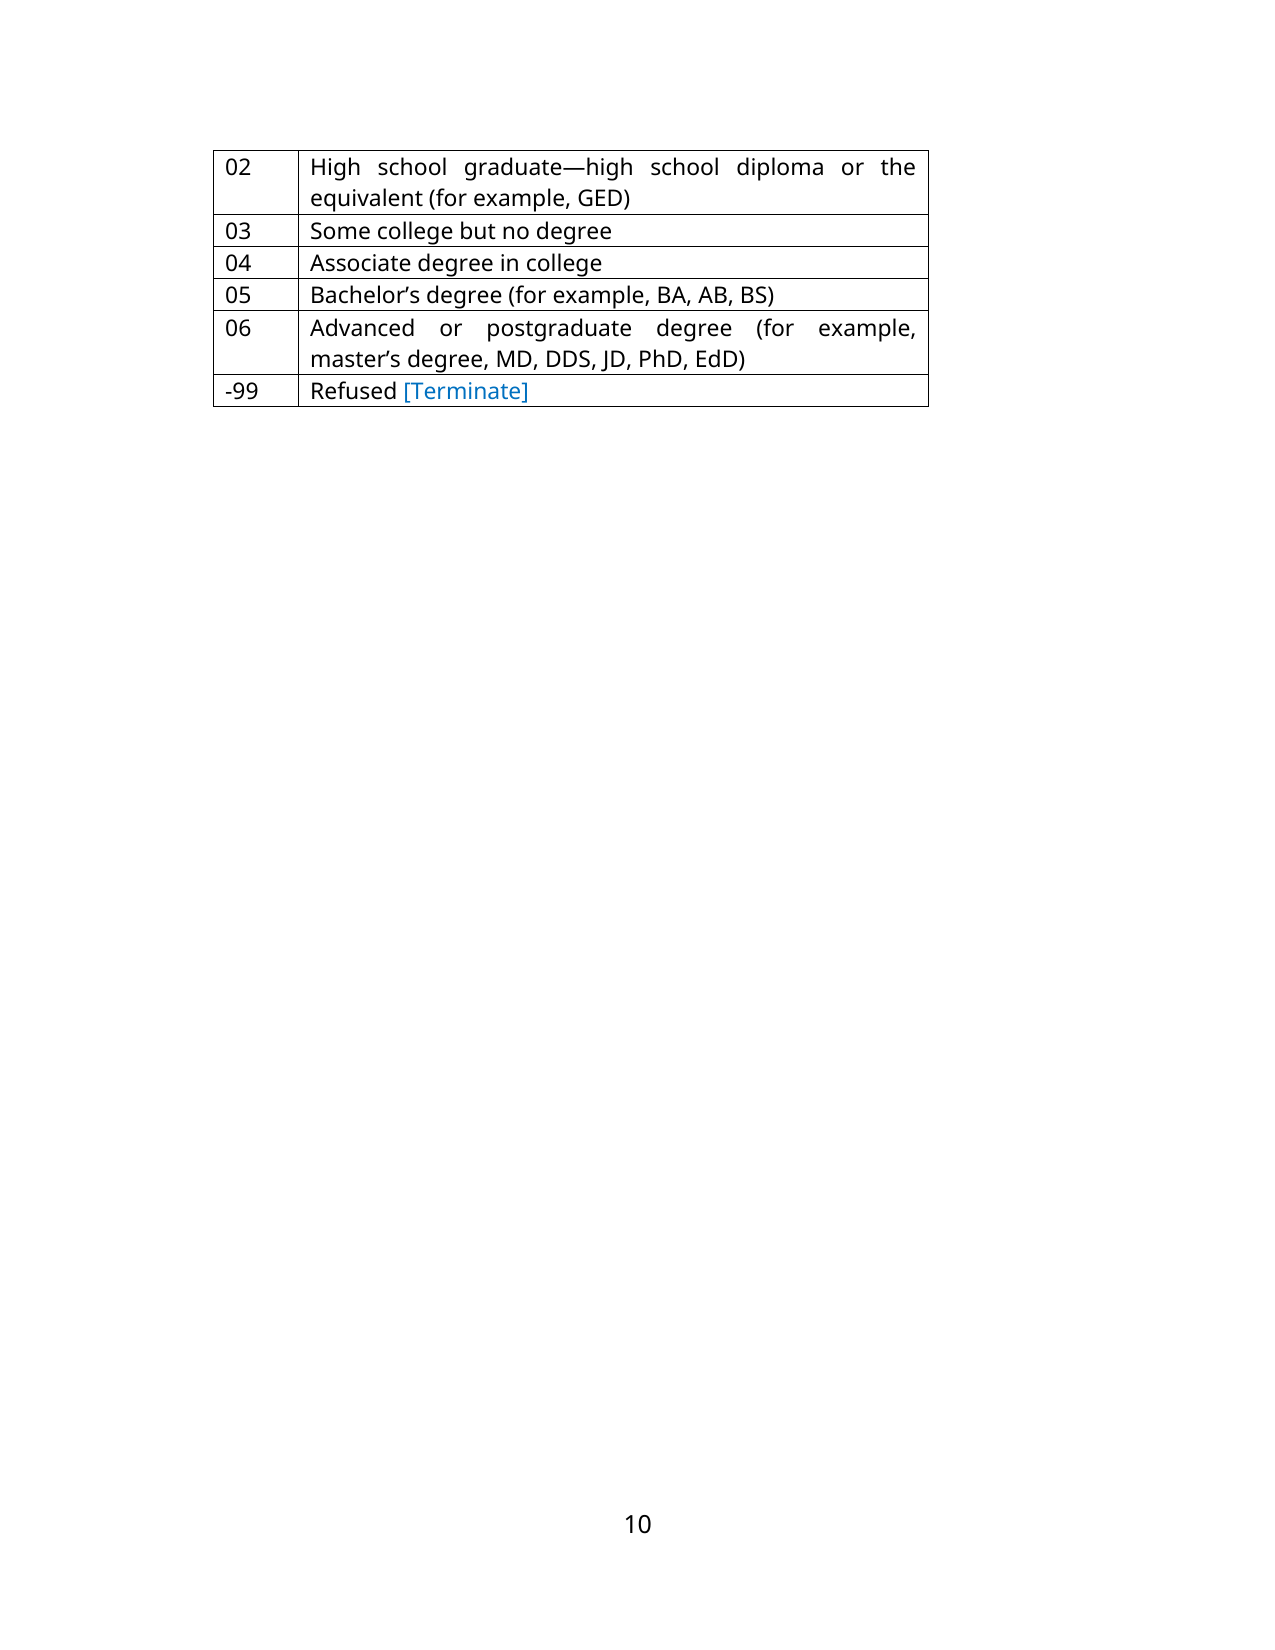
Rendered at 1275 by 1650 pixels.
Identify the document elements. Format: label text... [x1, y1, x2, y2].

table_cell 05 [214, 279, 298, 310]
table_cell 04 [214, 247, 298, 278]
table_cell 03 [214, 215, 298, 246]
table_cell Associate degree in college [299, 247, 928, 278]
table_cell Refused [Terminate] [299, 375, 928, 406]
table_cell Advanced or postgraduate degree (for example, master’s degree, MD, DDS, JD, PhD, EdD) [299, 311, 928, 374]
table_cell High school graduate—high school diploma or the equivalent (for example, GED) [299, 151, 928, 213]
table_cell 02 [214, 151, 298, 213]
table_cell Bachelor’s degree (for example, BA, AB, BS) [299, 279, 928, 310]
table_cell -99 [214, 375, 298, 406]
table_cell Some college but no degree [299, 215, 928, 246]
table_cell 06 [214, 311, 298, 374]
